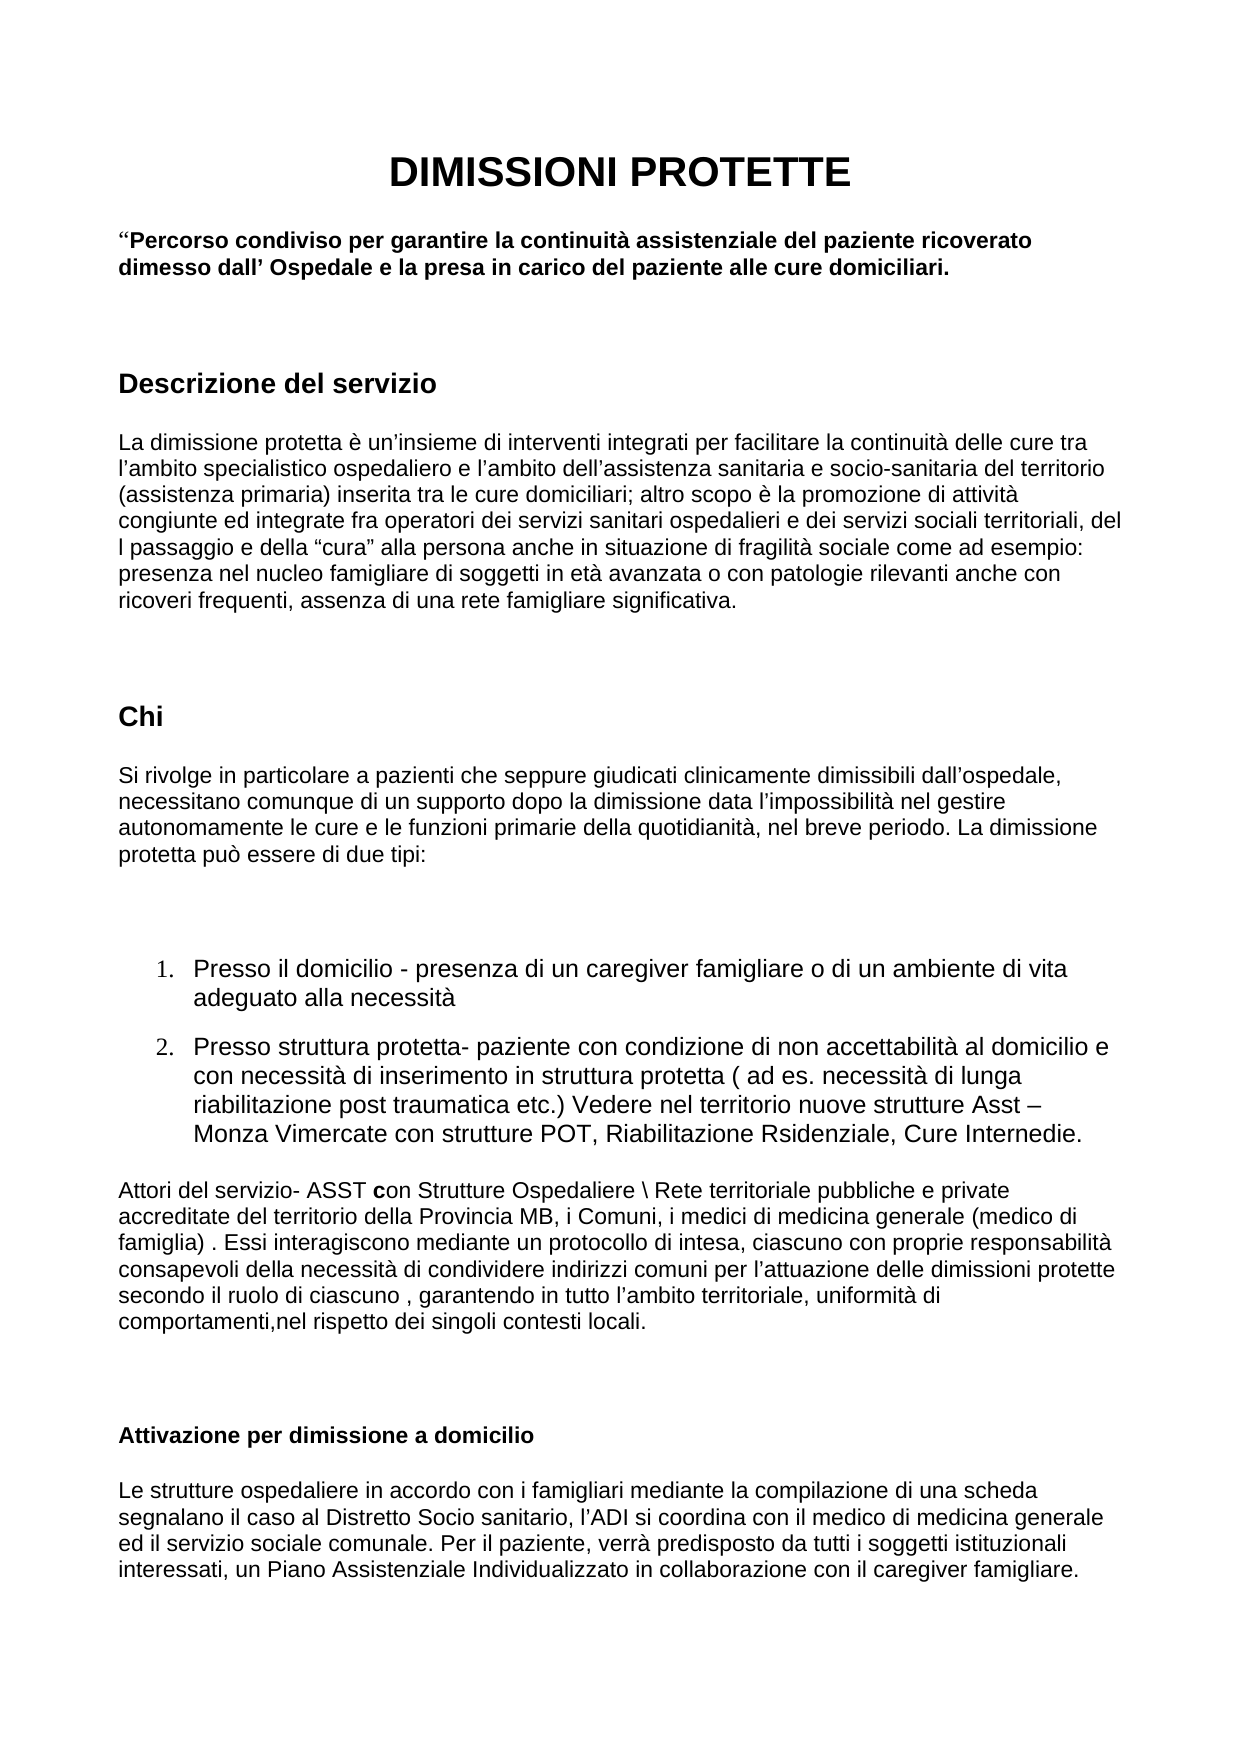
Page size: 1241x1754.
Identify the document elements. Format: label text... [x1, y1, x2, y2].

text La dimissione protetta è un’insieme di interventi integrati per facilitare la continuità delle cure tra l’ambito specialistico ospedaliero e l’ambito dell’assistenza sanitaria e socio-sanitaria del territorio (assistenza primaria) inserita tra le cure domiciliari; altro scopo è la promozione di attività congiunte ed integrate fra operatori dei servizi sanitari ospedalieri e dei servizi sociali territoriali, del l passaggio e della “cura” alla persona anche in situazione di fragilità sociale come ad esempio: presenza nel nucleo famigliare di soggetti in età avanzata o con patologie rilevanti anche con ricoveri frequenti, assenza di una rete famigliare significativa. [118, 428, 1122, 613]
text Si rivolge in particolare a pazienti che seppure giudicati clinicamente dimissibili dall’ospedale, necessitano comunque di un supporto dopo la dimissione data l’impossibilità nel gestire autonomamente le cure e le funzioni primarie della quotidianità, nel breve periodo. La dimissione protetta può essere di due tipi: [118, 762, 1122, 867]
text DIMISSIONI PROTETTE [118, 148, 1122, 196]
list Presso struttura protetta- paziente con condizione di non accettabilità al domicilio e con necessità di inserimento in struttura protetta ( ad es. necessità di lunga riabilitazione post traumatica etc.) Vedere nel territorio nuove strutture Asst – Monza Vimercate con strutture POT, Riabilitazione Rsidenziale, Cure Internedie. [156, 1032, 1122, 1147]
text Chi [118, 700, 1122, 732]
list Presso il domicilio - presenza di un caregiver famigliare o di un ambiente di vita adeguato alla necessità [156, 954, 1122, 1012]
text Descrizione del servizio [118, 367, 1122, 399]
text “Percorso condiviso per garantire la continuità assistenziale del paziente ricoverato dimesso dall’ Ospedale e la presa in carico del paziente alle cure domiciliari. [118, 225, 1122, 280]
text Attori del servizio- ASST con Strutture Ospedaliere \ Rete territoriale pubbliche e private accreditate del territorio della Provincia MB, i Comuni, i medici di medicina generale (medico di famiglia) . Essi interagiscono mediante un protocollo di intesa, ciascuno con proprie responsabilità consapevoli della necessità di condividere indirizzi comuni per l’attuazione delle dimissioni protette secondo il ruolo di ciascuno , garantendo in tutto l’ambito territoriale, uniformità di comportamenti,nel rispetto dei singoli contesti locali. [118, 1177, 1122, 1335]
text Attivazione per dimissione a domicilio [118, 1422, 1122, 1448]
text Le strutture ospedaliere in accordo con i famigliari mediante la compilazione di una scheda segnalano il caso al Distretto Socio sanitario, l’ADI si coordina con il medico di medicina generale ed il servizio sociale comunale. Per il paziente, verrà predisposto da tutti i soggetti istituzionali interessati, un Piano Assistenziale Individualizzato in collaborazione con il caregiver famigliare. [118, 1477, 1122, 1583]
